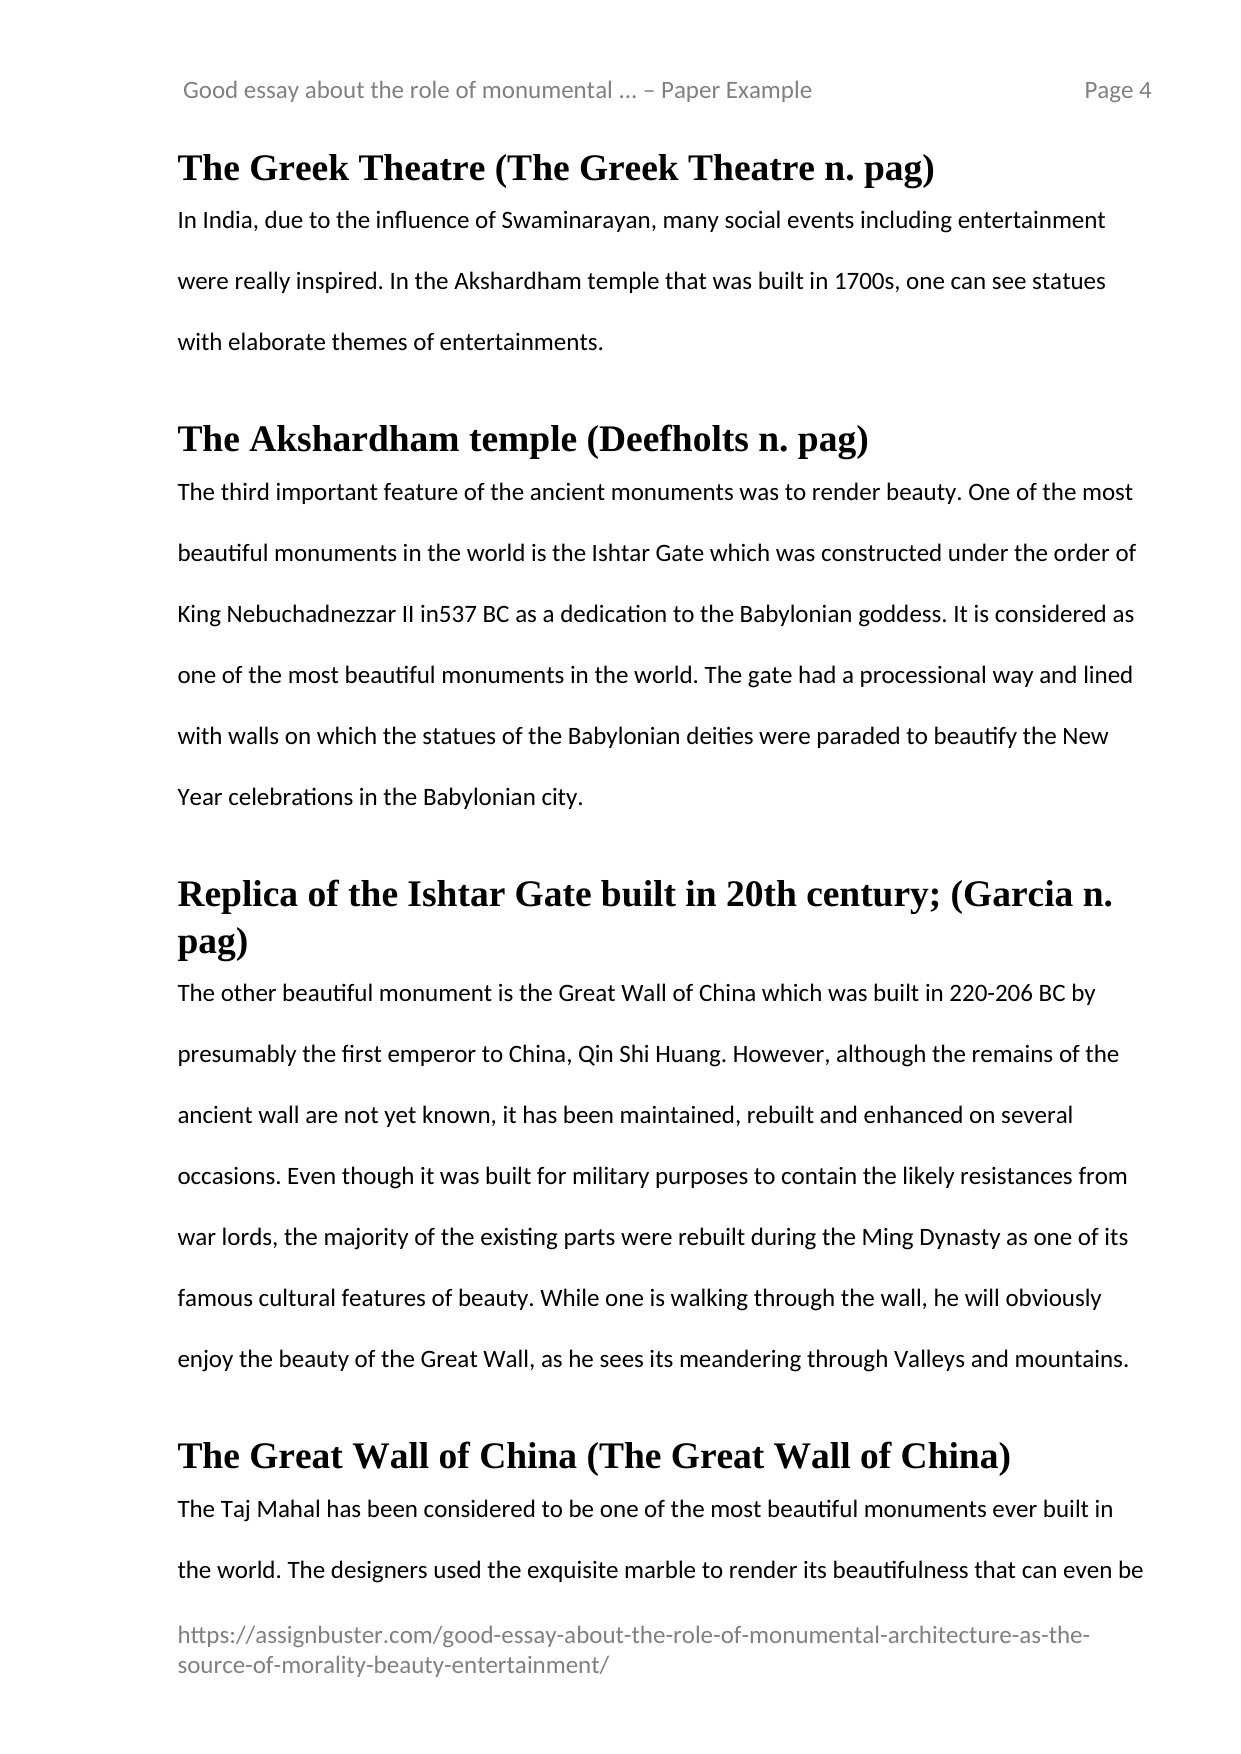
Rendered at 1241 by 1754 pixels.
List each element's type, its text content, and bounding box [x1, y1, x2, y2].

subtitle The Akshardham temple (Deefholts n. pag) [177, 417, 1152, 460]
subtitle Replica of the Ishtar Gate built in 20th century; (Garcia n. pag) [177, 871, 1152, 961]
text The other beautiful monument is the Great Wall of China which was built in 220-206 BC by presumably the first emperor to China, Qin Shi Huang. However, although the remains of the ancient wall are not yet known, it has been maintained, rebuilt and enhanced on several occasions. Even though it was built for military purposes to contain the likely resistances from war lords, the majority of the existing parts were rebuilt during the Ming Dynasty as one of its famous cultural features of beauty. While one is walking through the wall, he will obviously enjoy the beauty of the Great Wall, as he sees its meandering through Valleys and mountains. [177, 977, 1152, 1374]
text In India, due to the influence of Swaminarayan, many social events including entertainment were really inspired. In the Akshardham temple that was built in 1700s, one can see statues with elaborate themes of entertainments. [177, 204, 1152, 357]
subtitle The Greek Theatre (The Greek Theatre n. pag) [177, 145, 1152, 188]
text The third important feature of the ancient monuments was to render beauty. One of the most beautiful monuments in the world is the Ishtar Gate which was constructed under the order of King Nebuchadnezzar II in537 BC as a dedication to the Babylonian goddess. It is considered as one of the most beautiful monuments in the world. The gate had a processional way and lined with walls on which the statues of the Babylonian deities were paraded to beautify the New Year celebrations in the Babylonian city. [177, 476, 1152, 811]
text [177, 1493, 1152, 1584]
subtitle The Great Wall of China (The Great Wall of China) [177, 1434, 1152, 1477]
